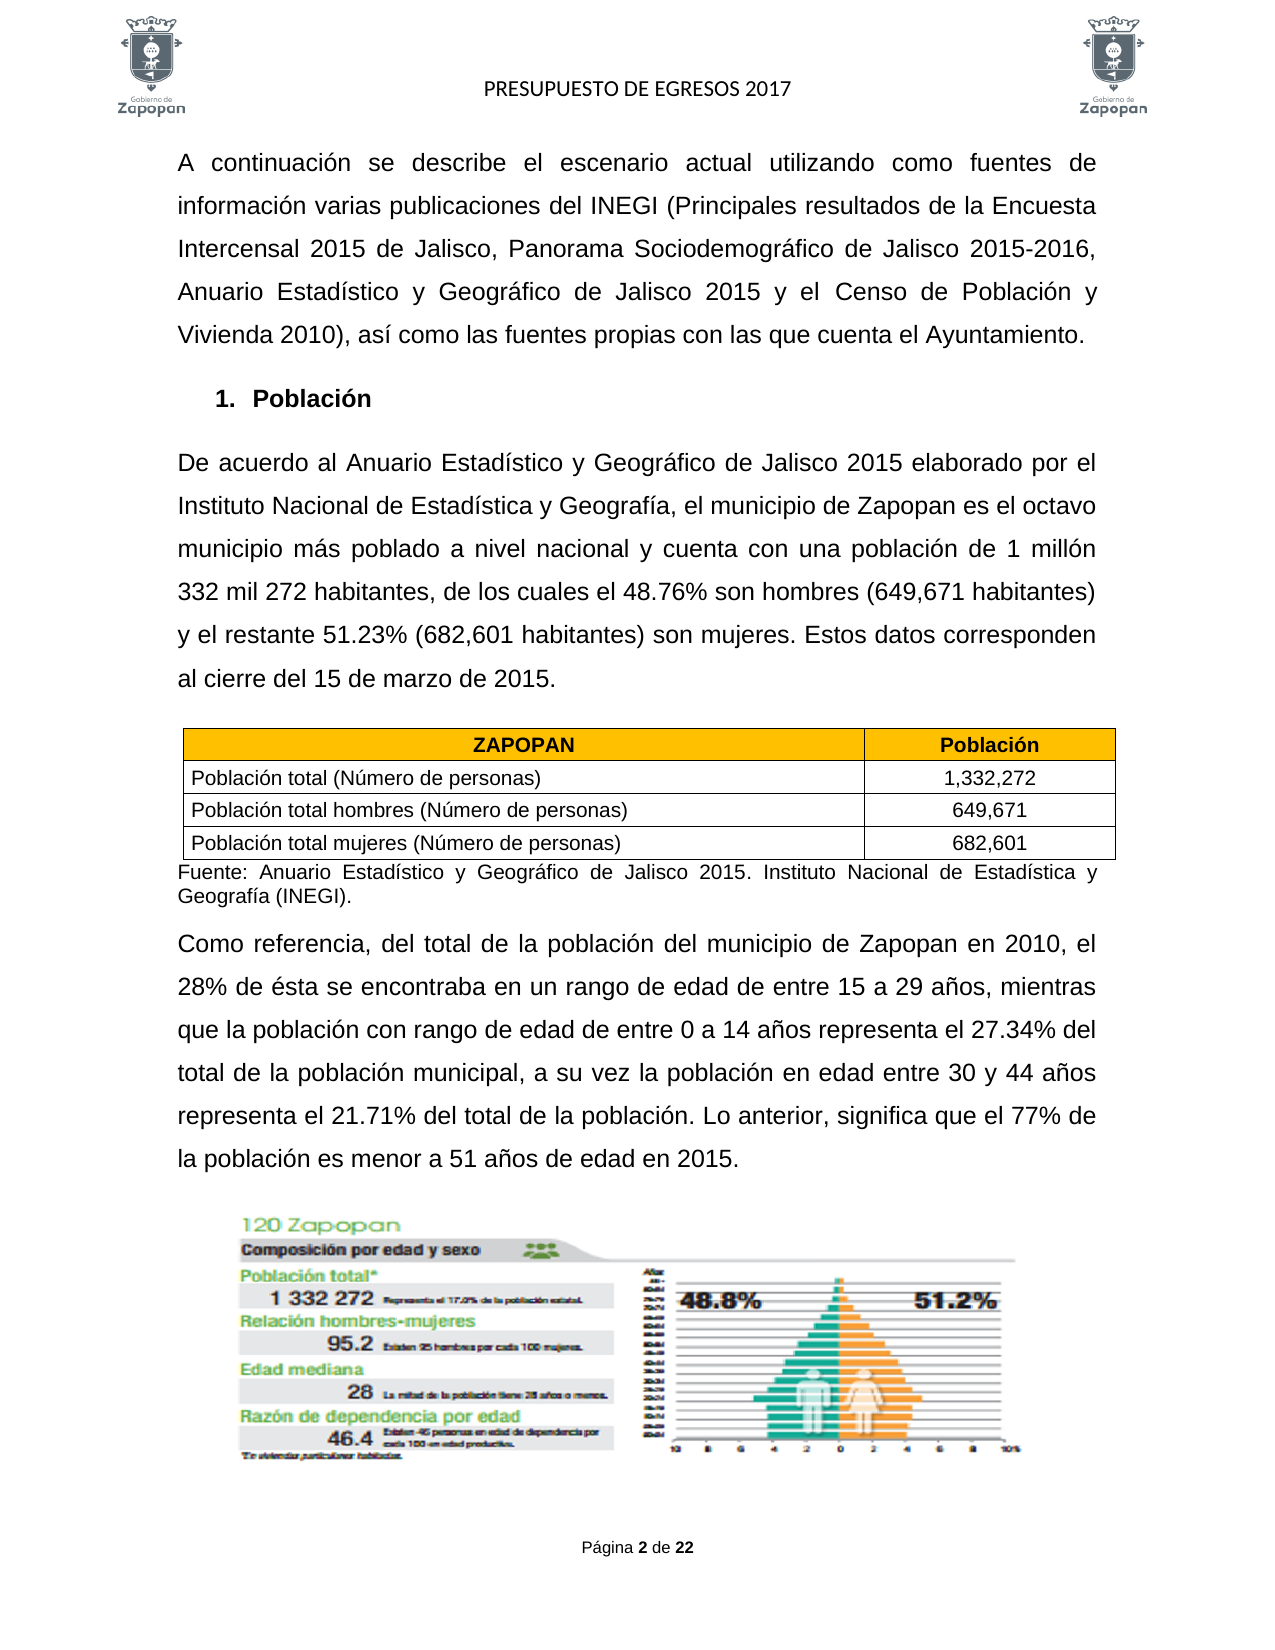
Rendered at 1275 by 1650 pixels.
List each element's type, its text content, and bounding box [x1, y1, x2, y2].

table_cell 1,332,272 [865, 761, 1115, 793]
text A continuación se describe el escenario actual utilizando como fuentes de información varias publicaciones del INEGI (Principales resultados de la Encuesta Intercensal 2015 de Jalisco, Panorama Sociodemográfico de Jalisco 2015-2016, Anuario Estadístico y Geográfico de Jalisco 2015 y el Censo de Población y Vivienda 2010), así como las fuentes propias con las que cuenta el Ayuntamiento. [177, 148, 1098, 349]
table_cell Población total (Número de personas) [184, 761, 864, 793]
table_cell Población total mujeres (Número de personas) [184, 827, 864, 859]
table_header Población [865, 729, 1115, 760]
text Fuente: Anuario Estadístico y Geográfico de Jalisco 2015. Instituto Nacional de Estadística y Geografía (INEGI). [177, 860, 1098, 908]
table_header ZAPOPAN [184, 729, 864, 760]
picture [1054, 12, 1167, 119]
table_cell 682,601 [865, 827, 1115, 859]
list Población [215, 384, 1098, 413]
picture [229, 1208, 1046, 1464]
text Como referencia, del total de la población del municipio de Zapopan en 2010, el 28% de ésta se encontraba en un rango de edad de entre 15 a 29 años, mientras que la población con rango de edad de entre 0 a 14 años representa el 27.34% del total de la población municipal, a su vez la población en edad entre 30 y 44 años representa el 21.71% del total de la población. Lo anterior, significa que el 77% de la población es menor a 51 años de edad en 2015. [177, 929, 1098, 1173]
table_cell 649,671 [865, 794, 1115, 826]
table_cell Población total hombres (Número de personas) [184, 794, 864, 826]
picture [91, 12, 205, 119]
text De acuerdo al Anuario Estadístico y Geográfico de Jalisco 2015 elaborado por el Instituto Nacional de Estadística y Geografía, el municipio de Zapopan es el octavo municipio más poblado a nivel nacional y cuenta con una población de 1 millón 332 mil 272 habitantes, de los cuales el 48.76% son hombres (649,671 habitantes) y el restante 51.23% (682,601 habitantes) son mujeres. Estos datos corresponden al cierre del 15 de marzo de 2015. [177, 448, 1098, 692]
